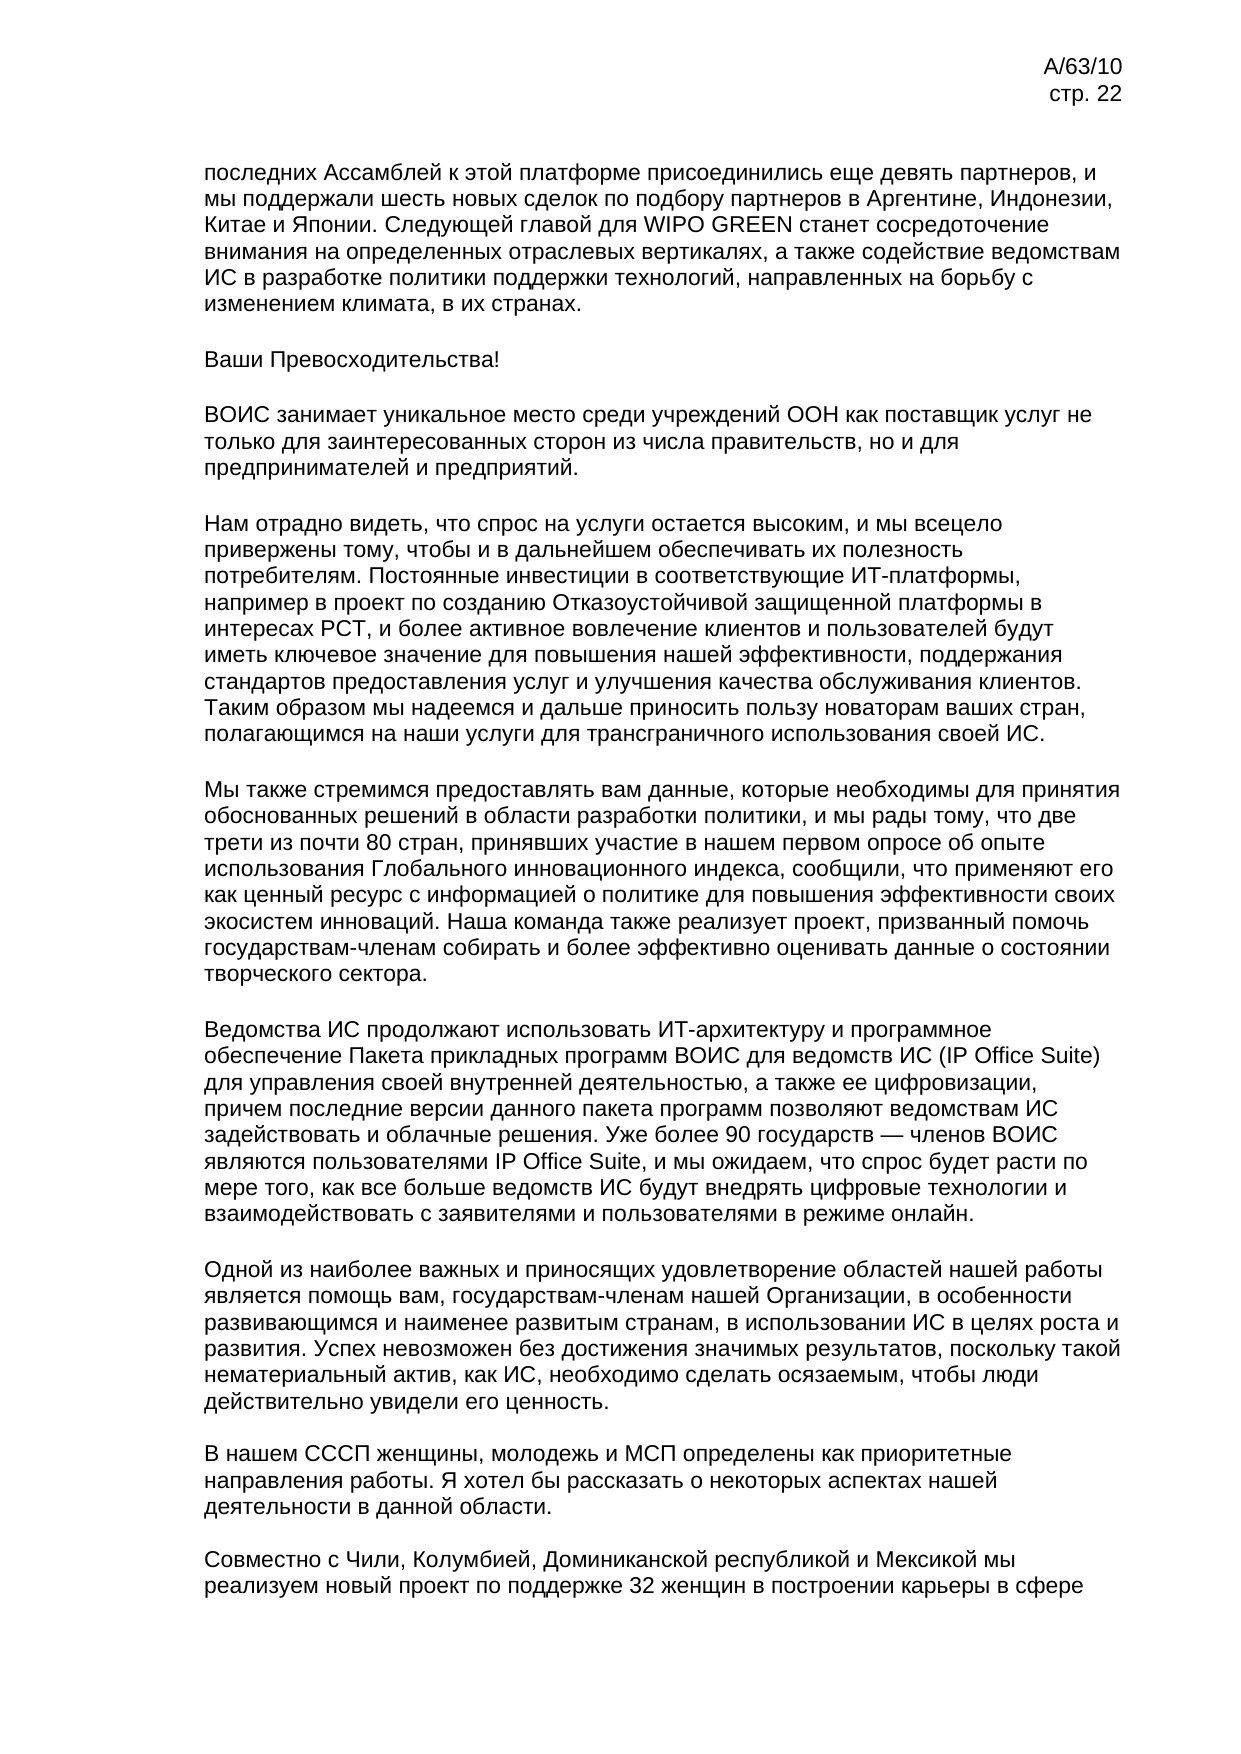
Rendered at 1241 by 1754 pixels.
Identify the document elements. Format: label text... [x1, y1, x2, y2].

text Мы также стремимся предоставлять вам данные, которые необходимы для принятия обоснованных решений в области разработки политики, и мы рады тому, что две трети из почти 80 стран, принявших участие в нашем первом опросе об опыте использования Глобального инновационного индекса, сообщили, что применяют его как ценный ресурс с информацией о политике для повышения эффективности своих экосистем инноваций. Наша команда также реализует проект, призванный помочь государствам-членам собирать и более эффективно оценивать данные о состоянии творческого сектора. [204, 776, 1122, 987]
text ВОИС занимает уникальное место среди учреждений ООН как поставщик услуг не только для заинтересованных сторон из числа правительств, но и для предпринимателей и предприятий. [204, 401, 1122, 480]
text Ваши Превосходительства! [204, 346, 1122, 372]
text Нам отрадно видеть, что спрос на услуги остается высоким, и мы всецело привержены тому, чтобы и в дальнейшем обеспечивать их полезность потребителям. Постоянные инвестиции в соответствующие ИТ-платформы, например в проект по созданию Отказоустойчивой защищенной платформы в интересах PCT, и более активное вовлечение клиентов и пользователей будут иметь ключевое значение для повышения нашей эффективности, поддержания стандартов предоставления услуг и улучшения качества обслуживания клиентов. Таким образом мы надеемся и дальше приносить пользу новаторам ваших стран, полагающимся на наши услуги для трансграничного использования своей ИС. [204, 509, 1122, 747]
text Одной из наиболее важных и приносящих удовлетворение областей нашей работы является помощь вам, государствам-членам нашей Организации, в особенности развивающимся и наименее развитым странам, в использовании ИС в целях роста и развития. Успех невозможен без достижения значимых результатов, поскольку такой нематериальный актив, как ИС, необходимо сделать осязаемым, чтобы люди действительно увидели его ценность. [204, 1256, 1122, 1414]
text Ведомства ИС продолжают использовать ИТ-архитектуру и программное обеспечение Пакета прикладных программ ВОИС для ведомств ИС (IP Office Suite) для управления своей внутренней деятельностью, а также ее цифровизации, причем последние версии данного пакета программ позволяют ведомствам ИС задействовать и облачные решения. Уже более 90 государств — членов ВОИС являются пользователями IP Office Suite, и мы ожидаем, что спрос будет расти по мере того, как все больше ведомств ИС будут внедрять цифровые технологии и взаимодействовать с заявителями и пользователями в режиме онлайн. [204, 1016, 1122, 1227]
text В нашем СССП женщины, молодежь и МСП определены как приоритетные направления работы. Я хотел бы рассказать о некоторых аспектах нашей деятельности в данной области. [204, 1440, 1122, 1519]
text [204, 158, 1122, 317]
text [204, 1546, 1122, 1598]
